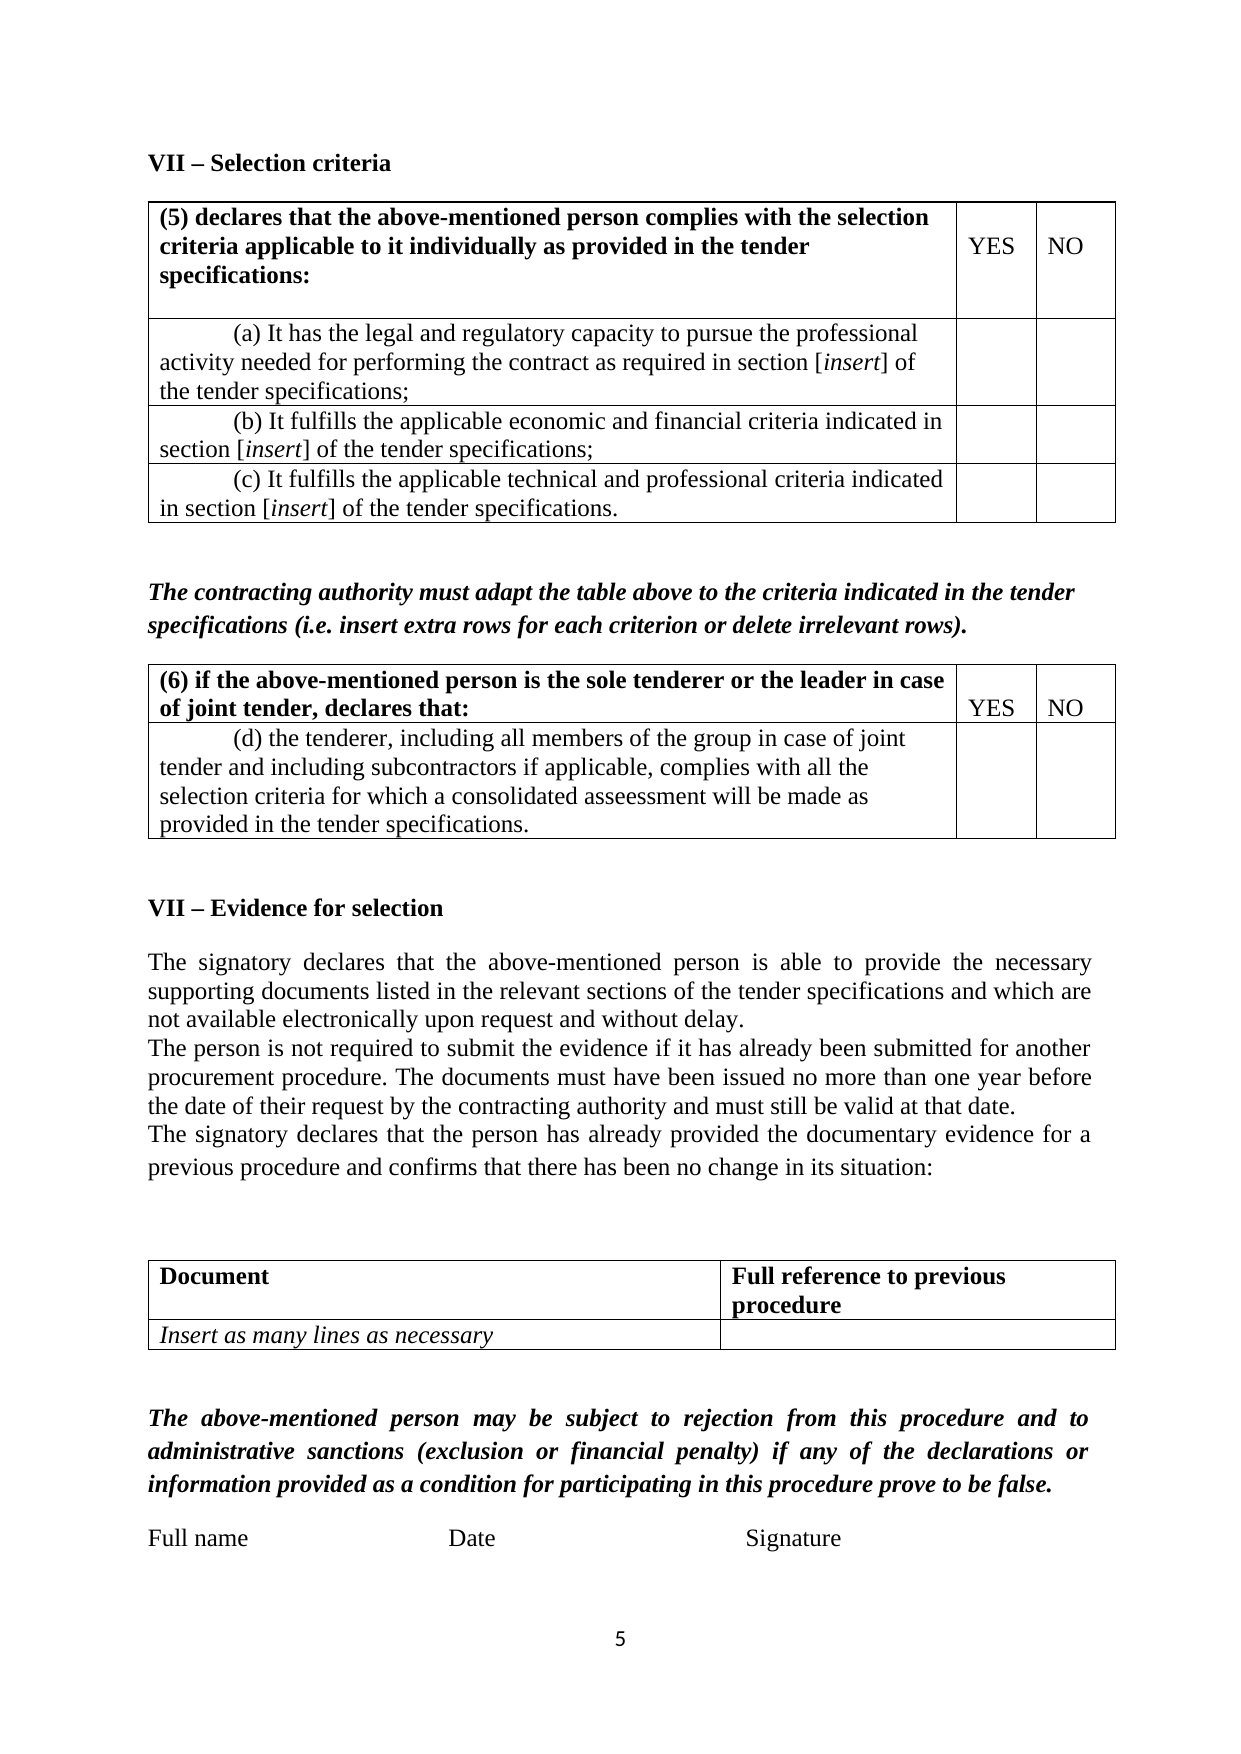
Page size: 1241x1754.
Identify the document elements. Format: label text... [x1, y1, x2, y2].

text The contracting authority must adapt the table above to the criteria indicated in the tender specifications (i.e. insert extra rows for each criterion or delete irrelevant rows). [148, 577, 1093, 638]
table_header Full reference to previous procedure [721, 1261, 1115, 1319]
text The person is not required to submit the evidence if it has already been submitted for another procurement procedure. The documents must have been issued no more than one year before the date of their request by the contracting authority and must still be valid at that date. [148, 1033, 1093, 1119]
table_header NO [1037, 665, 1115, 722]
text The signatory declares that the person has already provided the documentary evidence for a previous procedure and confirms that there has been no change in its situation: [148, 1119, 1093, 1181]
table_cell (b) It fulfills the applicable economic and financial criteria indicated in section [insert] of the tender specifications; [149, 406, 956, 463]
table_header YES [957, 665, 1036, 722]
table_header NO [1037, 203, 1115, 317]
table_cell [957, 464, 1036, 522]
table_cell [1037, 464, 1115, 522]
table_cell [1037, 406, 1115, 463]
text The above-mentioned person may be subject to rejection from this procedure and to administrative sanctions (exclusion or financial penalty) if any of the declarations or information provided as a condition for participating in this procedure prove to be false. [148, 1403, 1093, 1498]
table_cell [1037, 723, 1115, 838]
text VII – Selection criteria [148, 148, 1093, 176]
table_header (5) declares that the above-mentioned person complies with the selection criteria applicable to it individually as provided in the tender specifications: [149, 203, 956, 317]
table_header (6) if the above-mentioned person is the sole tenderer or the leader in case of joint tender, declares that: [149, 665, 956, 722]
table_cell [1037, 319, 1115, 405]
table_header Document [149, 1261, 720, 1319]
table_cell [957, 723, 1036, 838]
text Full name Date Signature [148, 1523, 1093, 1552]
text The signatory declares that the above-mentioned person is able to provide the necessary supporting documents listed in the relevant sections of the tender specifications and which are not available electronically upon request and without delay. [148, 947, 1093, 1033]
table_cell [957, 319, 1036, 405]
table_cell (c) It fulfills the applicable technical and professional criteria indicated in section [insert] of the tender specifications. [149, 464, 956, 522]
table_cell [721, 1320, 1115, 1348]
table_cell (a) It has the legal and regulatory capacity to pursue the professional activity needed for performing the contract as required in section [insert] of the tender specifications; [149, 319, 956, 405]
table_cell Insert as many lines as necessary [149, 1320, 720, 1348]
text VII – Evidence for selection [148, 893, 1093, 922]
table_cell [957, 406, 1036, 463]
table_header YES [957, 203, 1036, 317]
table_cell (d) the tenderer, including all members of the group in case of joint tender and including subcontractors if applicable, complies with all the selection criteria for which a consolidated asseessment will be made as provided in the tender specifications. [149, 723, 956, 838]
